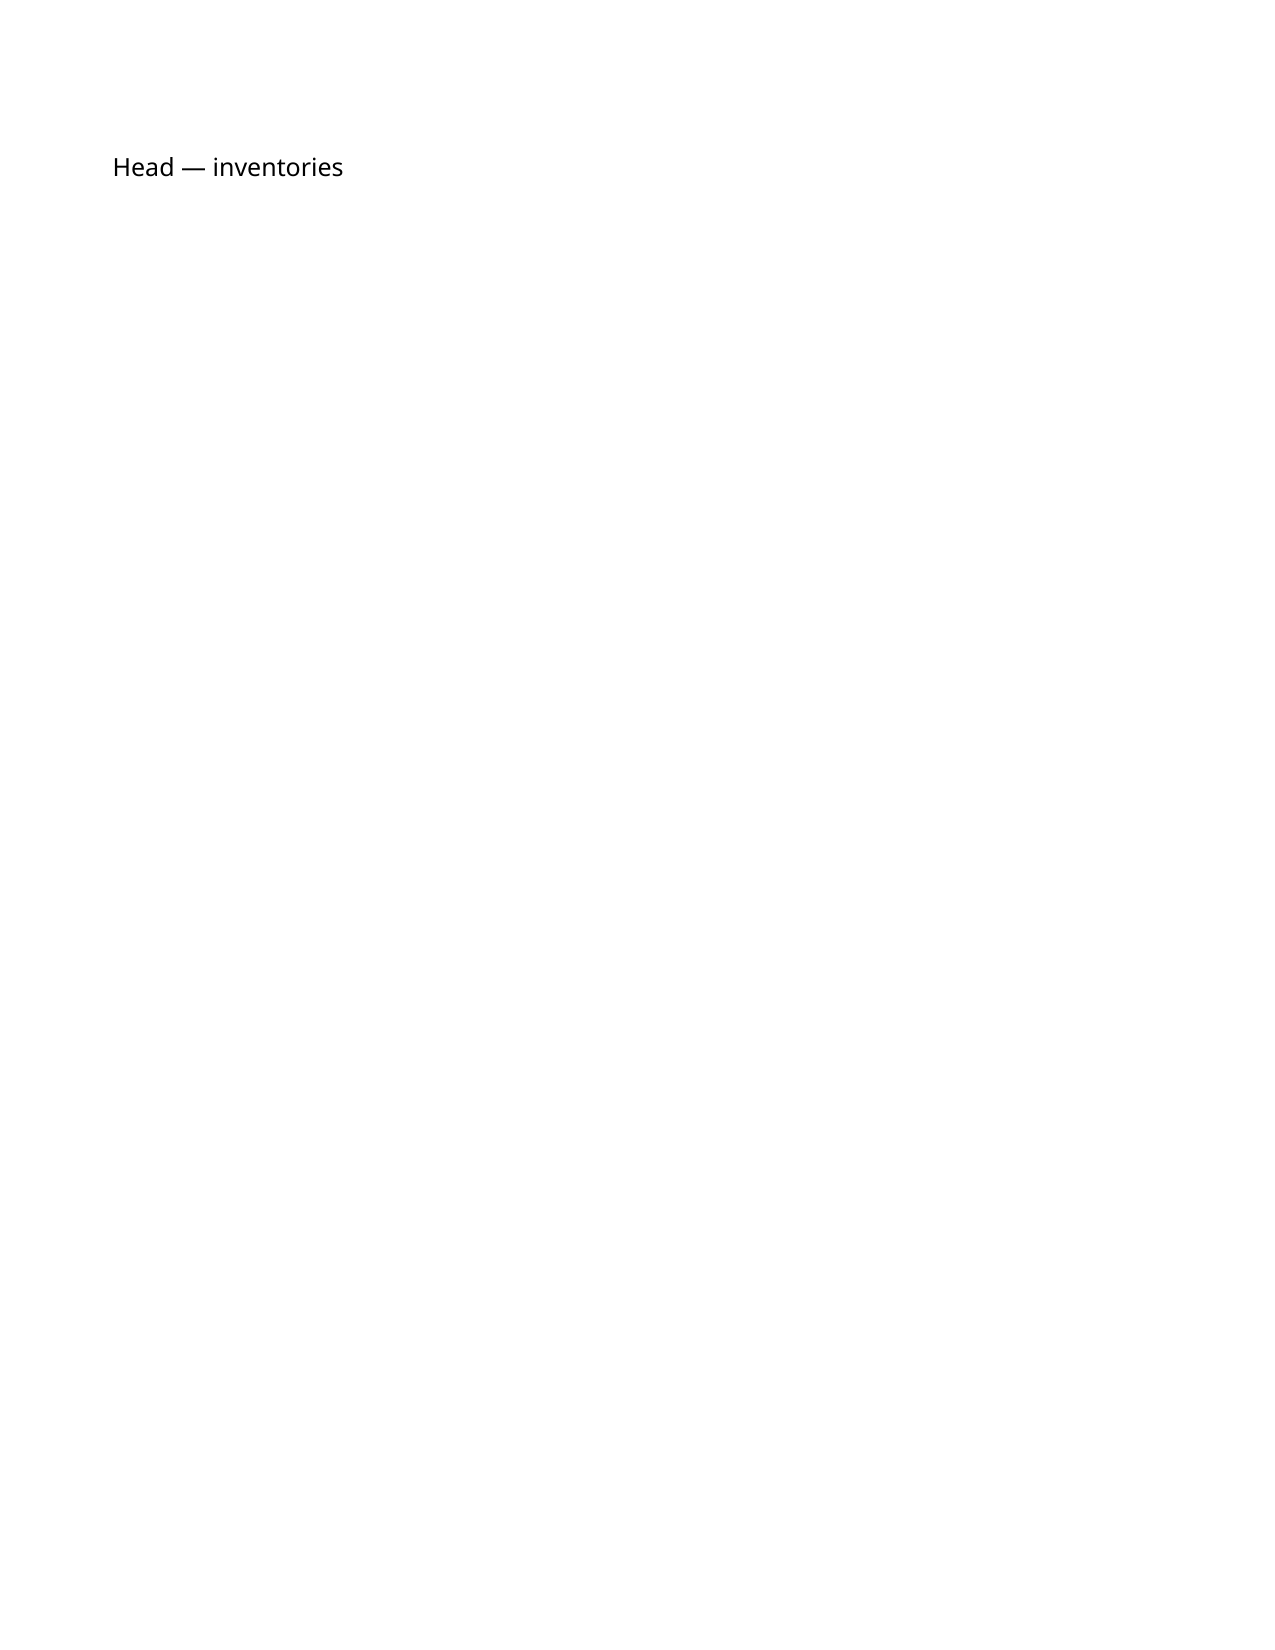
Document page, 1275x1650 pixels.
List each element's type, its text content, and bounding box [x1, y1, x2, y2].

text Head — inventories [112, 150, 1162, 184]
